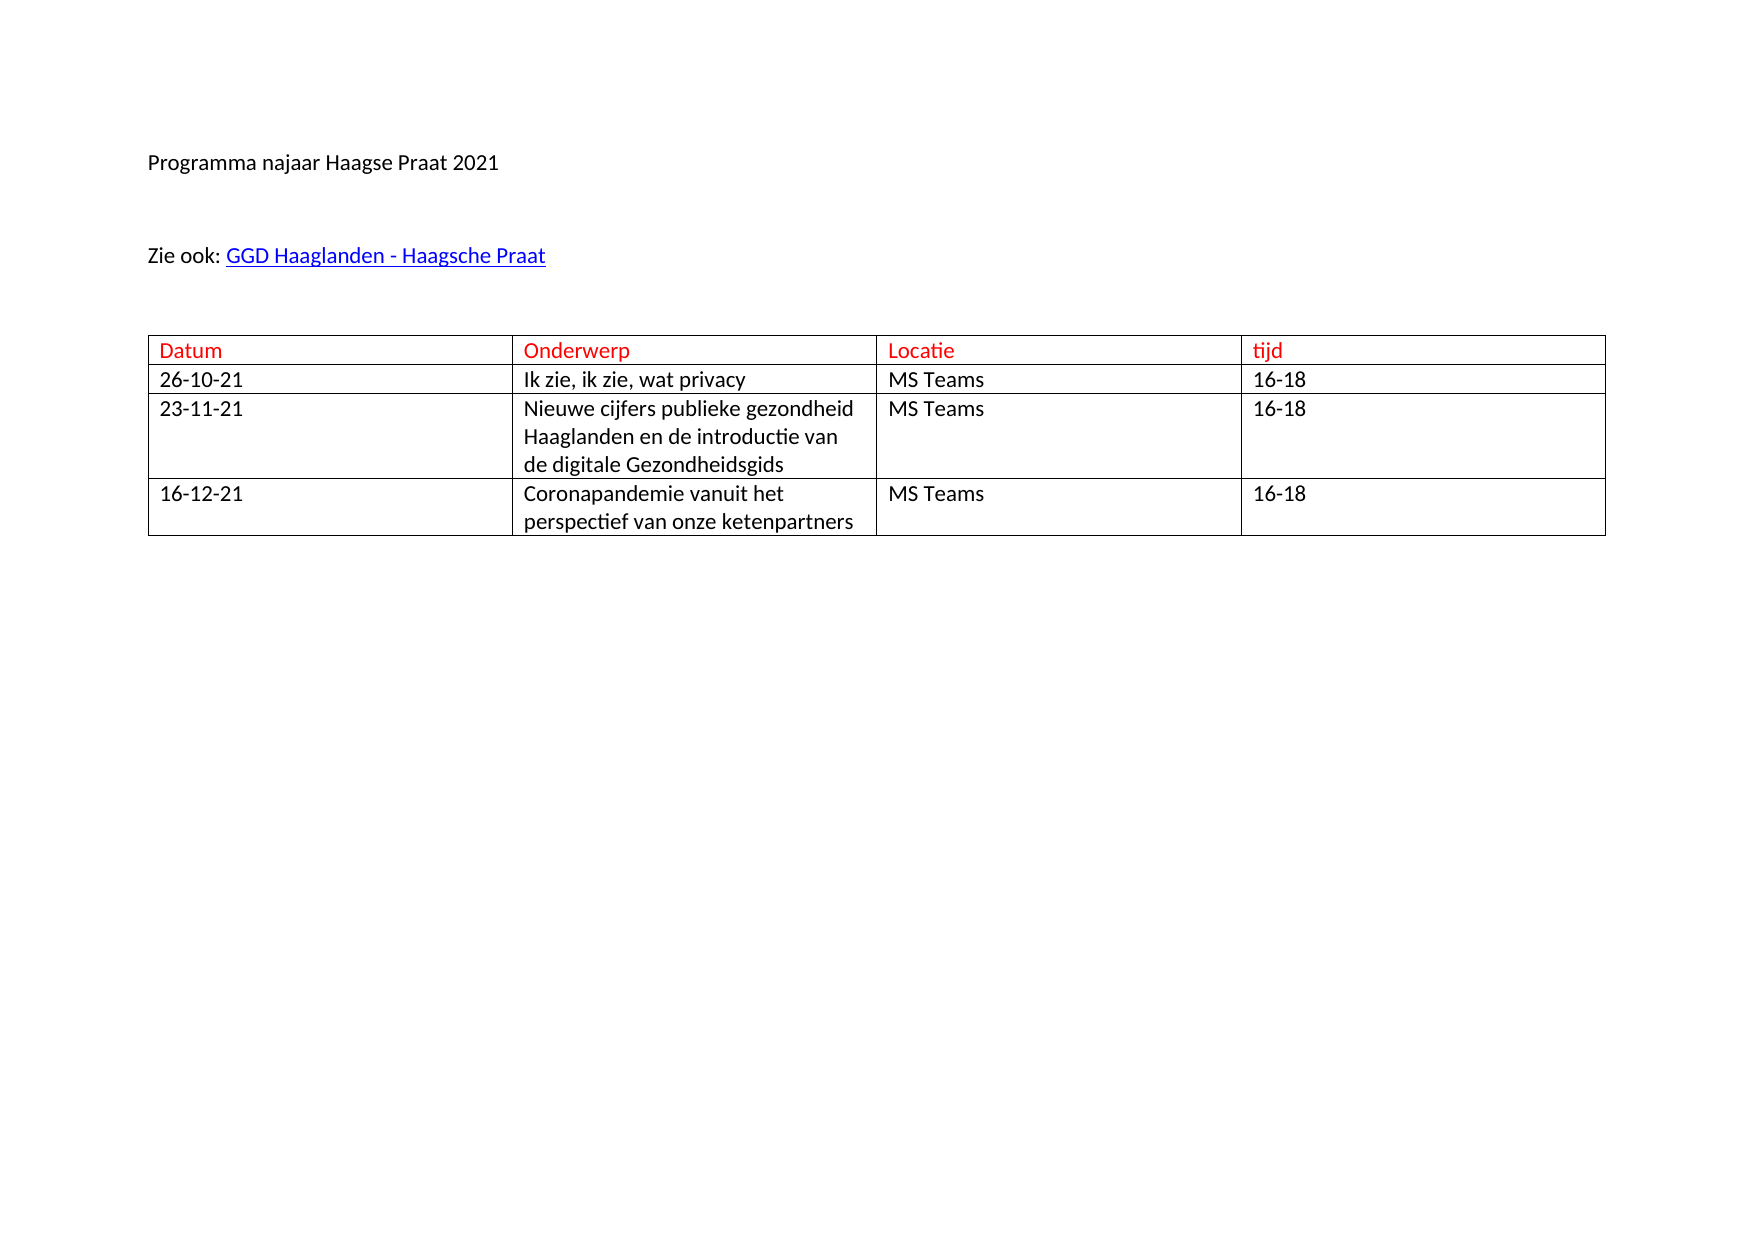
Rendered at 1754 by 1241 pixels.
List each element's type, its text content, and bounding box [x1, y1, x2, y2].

text Programma najaar Haagse Praat 2021 [148, 148, 1606, 176]
table_cell Nieuwe cijfers publieke gezondheid Haaglanden en de introductie van de digitale Gezondheidsgids [513, 394, 876, 478]
table_cell MS Teams [877, 394, 1241, 478]
table_cell Coronapandemie vanuit het perspectief van onze ketenpartners [513, 479, 876, 535]
table_cell 26-10-21 [149, 365, 512, 393]
table_cell Ik zie, ik zie, wat privacy [513, 365, 876, 393]
table_cell MS Teams [877, 479, 1241, 535]
table_cell MS Teams [877, 365, 1241, 393]
table_cell 16-12-21 [149, 479, 512, 535]
table_cell 23-11-21 [149, 394, 512, 478]
table_header tijd [1242, 336, 1605, 364]
table_header Locatie [877, 336, 1241, 364]
table_header Onderwerp [513, 336, 876, 364]
text Zie ook: GGD Haaglanden - Haagsche Praat [148, 241, 1606, 269]
table_header Datum [149, 336, 512, 364]
table_cell 16-18 [1242, 365, 1605, 393]
table_cell 16-18 [1242, 394, 1605, 478]
table_cell 16-18 [1242, 479, 1605, 535]
